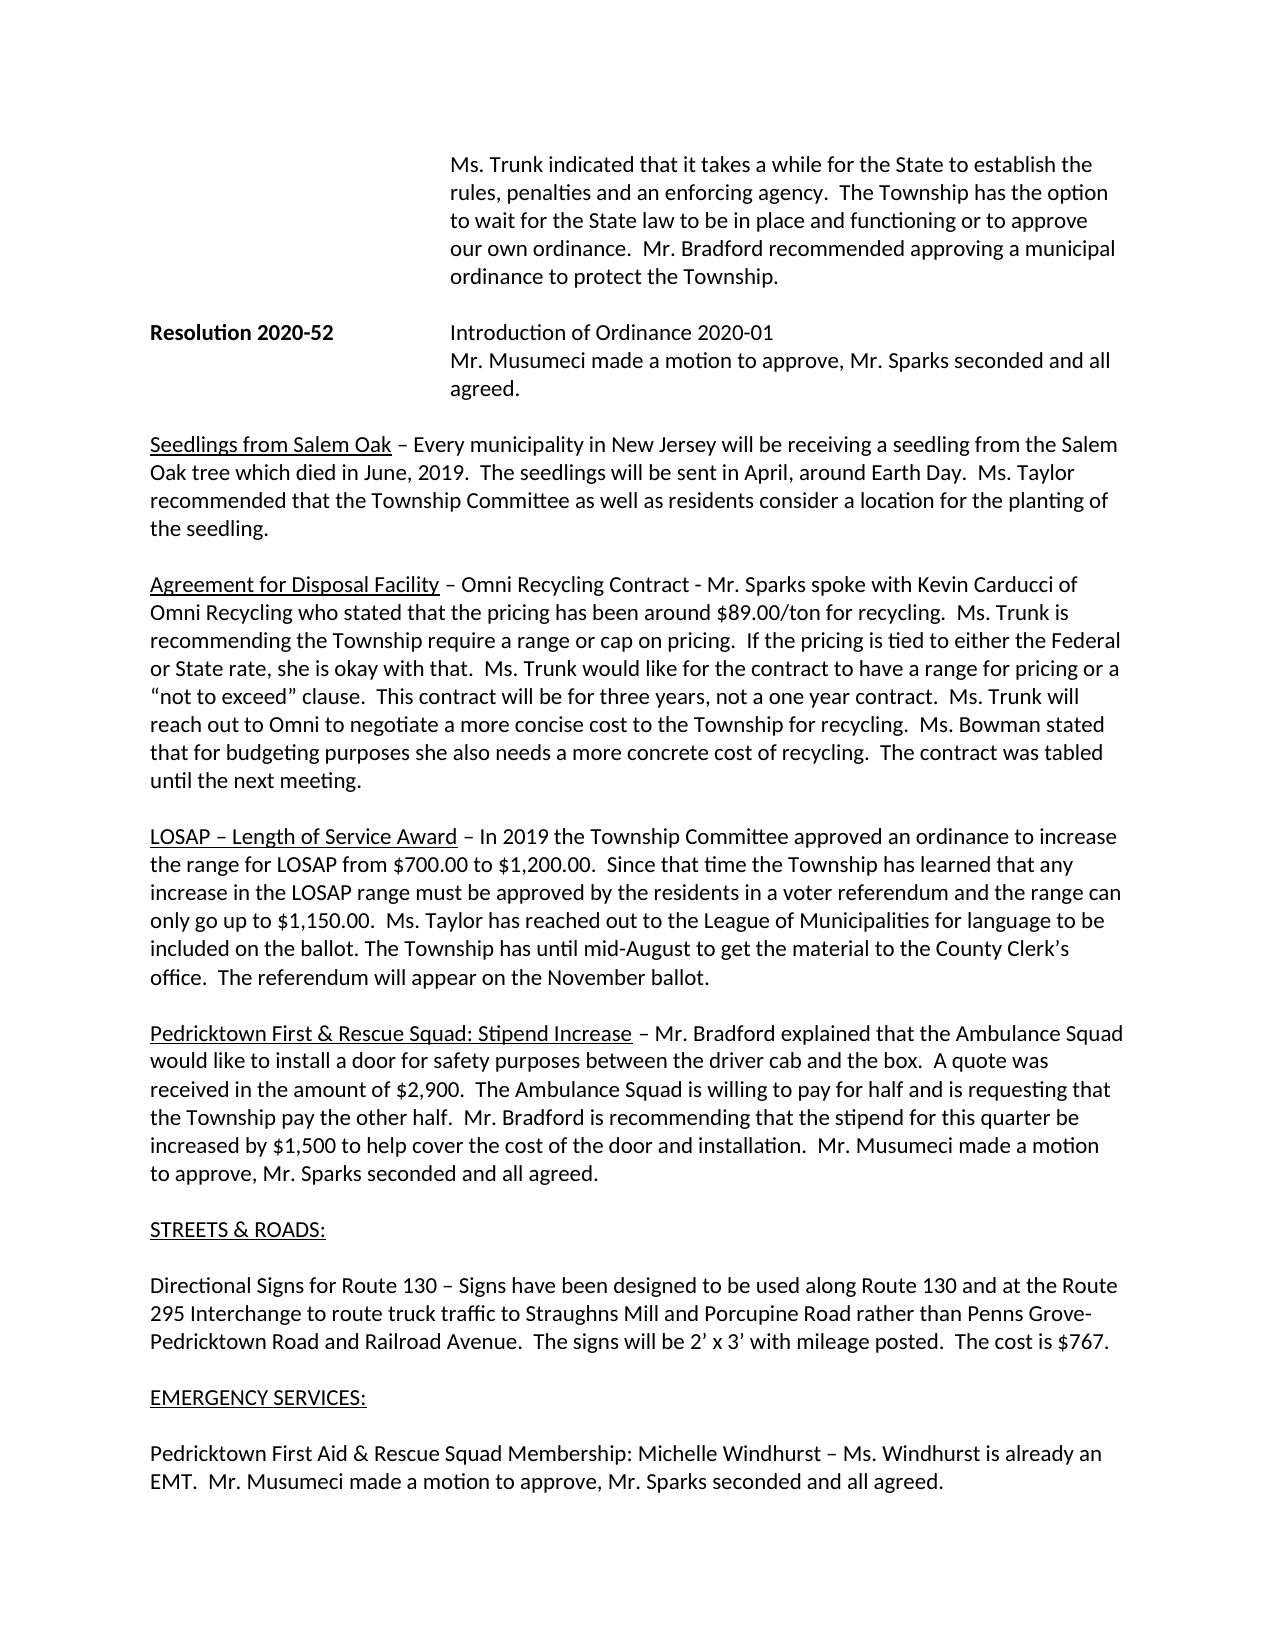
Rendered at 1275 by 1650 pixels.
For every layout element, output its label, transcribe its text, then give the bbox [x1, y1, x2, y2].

text Agreement for Disposal Facility – Omni Recycling Contract - Mr. Sparks spoke with Kevin Carducci of Omni Recycling who stated that the pricing has been around $89.00/ton for recycling. Ms. Trunk is recommending the Township require a range or cap on pricing. If the pricing is tied to either the Federal or State rate, she is okay with that. Ms. Trunk would like for the contract to have a range for pricing or a “not to exceed” clause. This contract will be for three years, not a one year contract. Ms. Trunk will reach out to Omni to negotiate a more concise cost to the Township for recycling. Ms. Bowman stated that for budgeting purposes she also needs a more concrete cost of recycling. The contract was tabled until the next meeting. [150, 570, 1125, 794]
text LOSAP – Length of Service Award – In 2019 the Township Committee approved an ordinance to increase the range for LOSAP from $700.00 to $1,200.00. Since that time the Township has learned that any increase in the LOSAP range must be approved by the residents in a voter referendum and the range can only go up to $1,150.00. Ms. Taylor has reached out to the League of Municipalities for language to be included on the ballot. The Township has until mid-August to get the material to the County Clerk’s office. The referendum will appear on the November ballot. [150, 822, 1125, 991]
text Resolution 2020-52 Introduction of Ordinance 2020-01 [150, 318, 1125, 346]
text Pedricktown First & Rescue Squad: Stipend Increase – Mr. Bradford explained that the Ambulance Squad would like to install a door for safety purposes between the driver cab and the box. A quote was received in the amount of $2,900. The Ambulance Squad is willing to pay for half and is requesting that the Township pay the other half. Mr. Bradford is recommending that the stipend for this quarter be increased by $1,500 to help cover the cost of the door and installation. Mr. Musumeci made a motion to approve, Mr. Sparks seconded and all agreed. [150, 1019, 1125, 1187]
text Seedlings from Salem Oak – Every municipality in New Jersey will be receiving a seedling from the Salem Oak tree which died in June, 2019. The seedlings will be sent in April, around Earth Day. Ms. Taylor recommended that the Township Committee as well as residents consider a location for the planting of the seedling. [150, 430, 1125, 542]
text Pedricktown First Aid & Rescue Squad Membership: Michelle Windhurst – Ms. Windhurst is already an EMT. Mr. Musumeci made a motion to approve, Mr. Sparks seconded and all agreed. [150, 1439, 1125, 1495]
text STREETS & ROADS: [150, 1215, 1125, 1243]
text Directional Signs for Route 130 – Signs have been designed to be used along Route 130 and at the Route 295 Interchange to route truck traffic to Straughns Mill and Porcupine Road rather than Penns Grove-Pedricktown Road and Railroad Avenue. The signs will be 2’ x 3’ with mileage posted. The cost is $767. [150, 1271, 1125, 1355]
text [150, 150, 1125, 290]
text Mr. Musumeci made a motion to approve, Mr. Sparks seconded and all agreed. [150, 346, 1125, 402]
text EMERGENCY SERVICES: [150, 1383, 1125, 1411]
